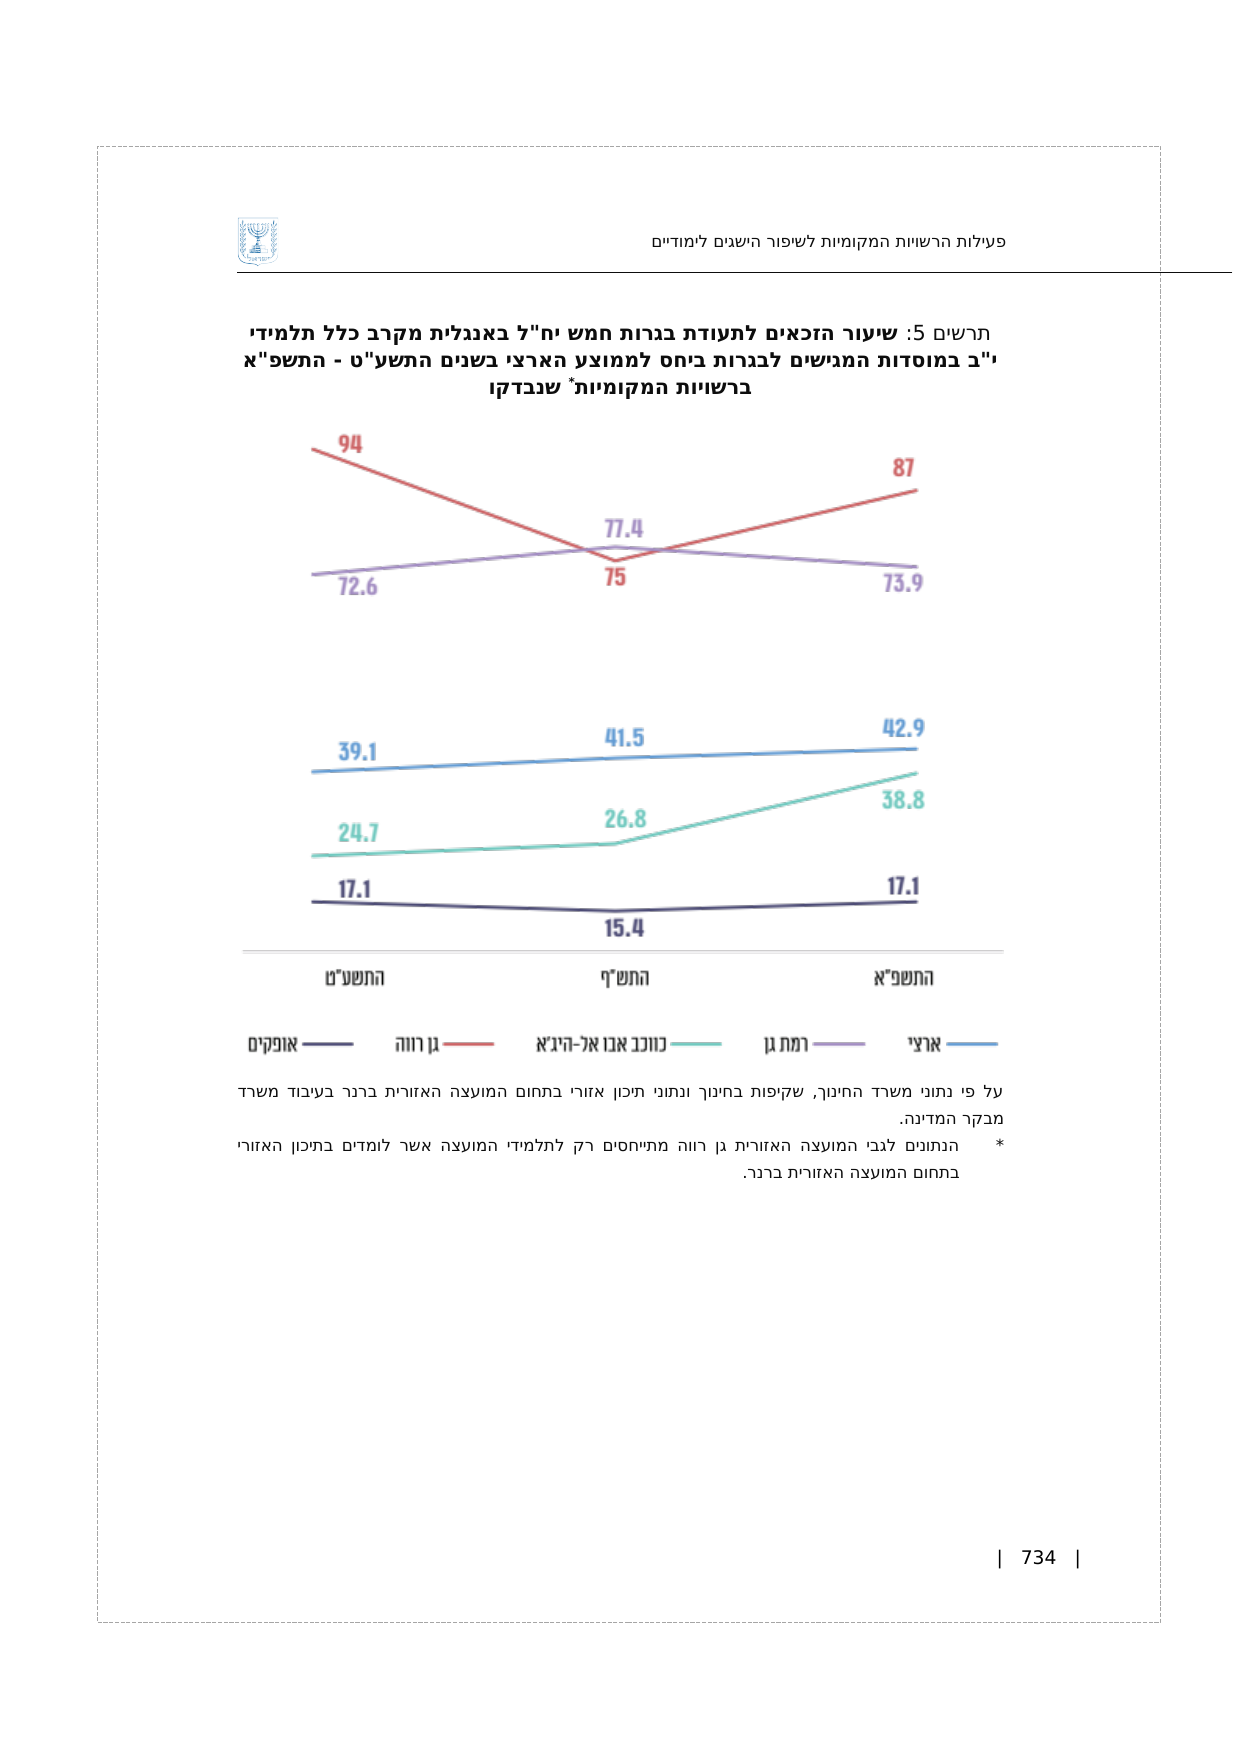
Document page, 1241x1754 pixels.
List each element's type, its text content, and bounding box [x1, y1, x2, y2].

text על פי נתוני משרד החינוך, שקיפות בחינוך ונתוני תיכון אזורי בתחום המועצה האזורית ברנר בעיבוד משרד מבקר המדינה. [236, 1076, 1004, 1130]
text תרשים 5: שיעור הזכאים לתעודת בגרות חמש יח"ל באנגלית מקרב כלל תלמידי י"ב במוסדות המגישים לבגרות ביחס לממוצע הארצי בשנים התשע"ט - התשפ"א ברשויות המקומיות* שנבדקו [236, 319, 1004, 400]
text * הנתונים לגבי המועצה האזורית גן רווה מתייחסים רק לתלמידי המועצה אשר לומדים בתיכון האזורי בתחום המועצה האזורית ברנר. [236, 1130, 1004, 1184]
